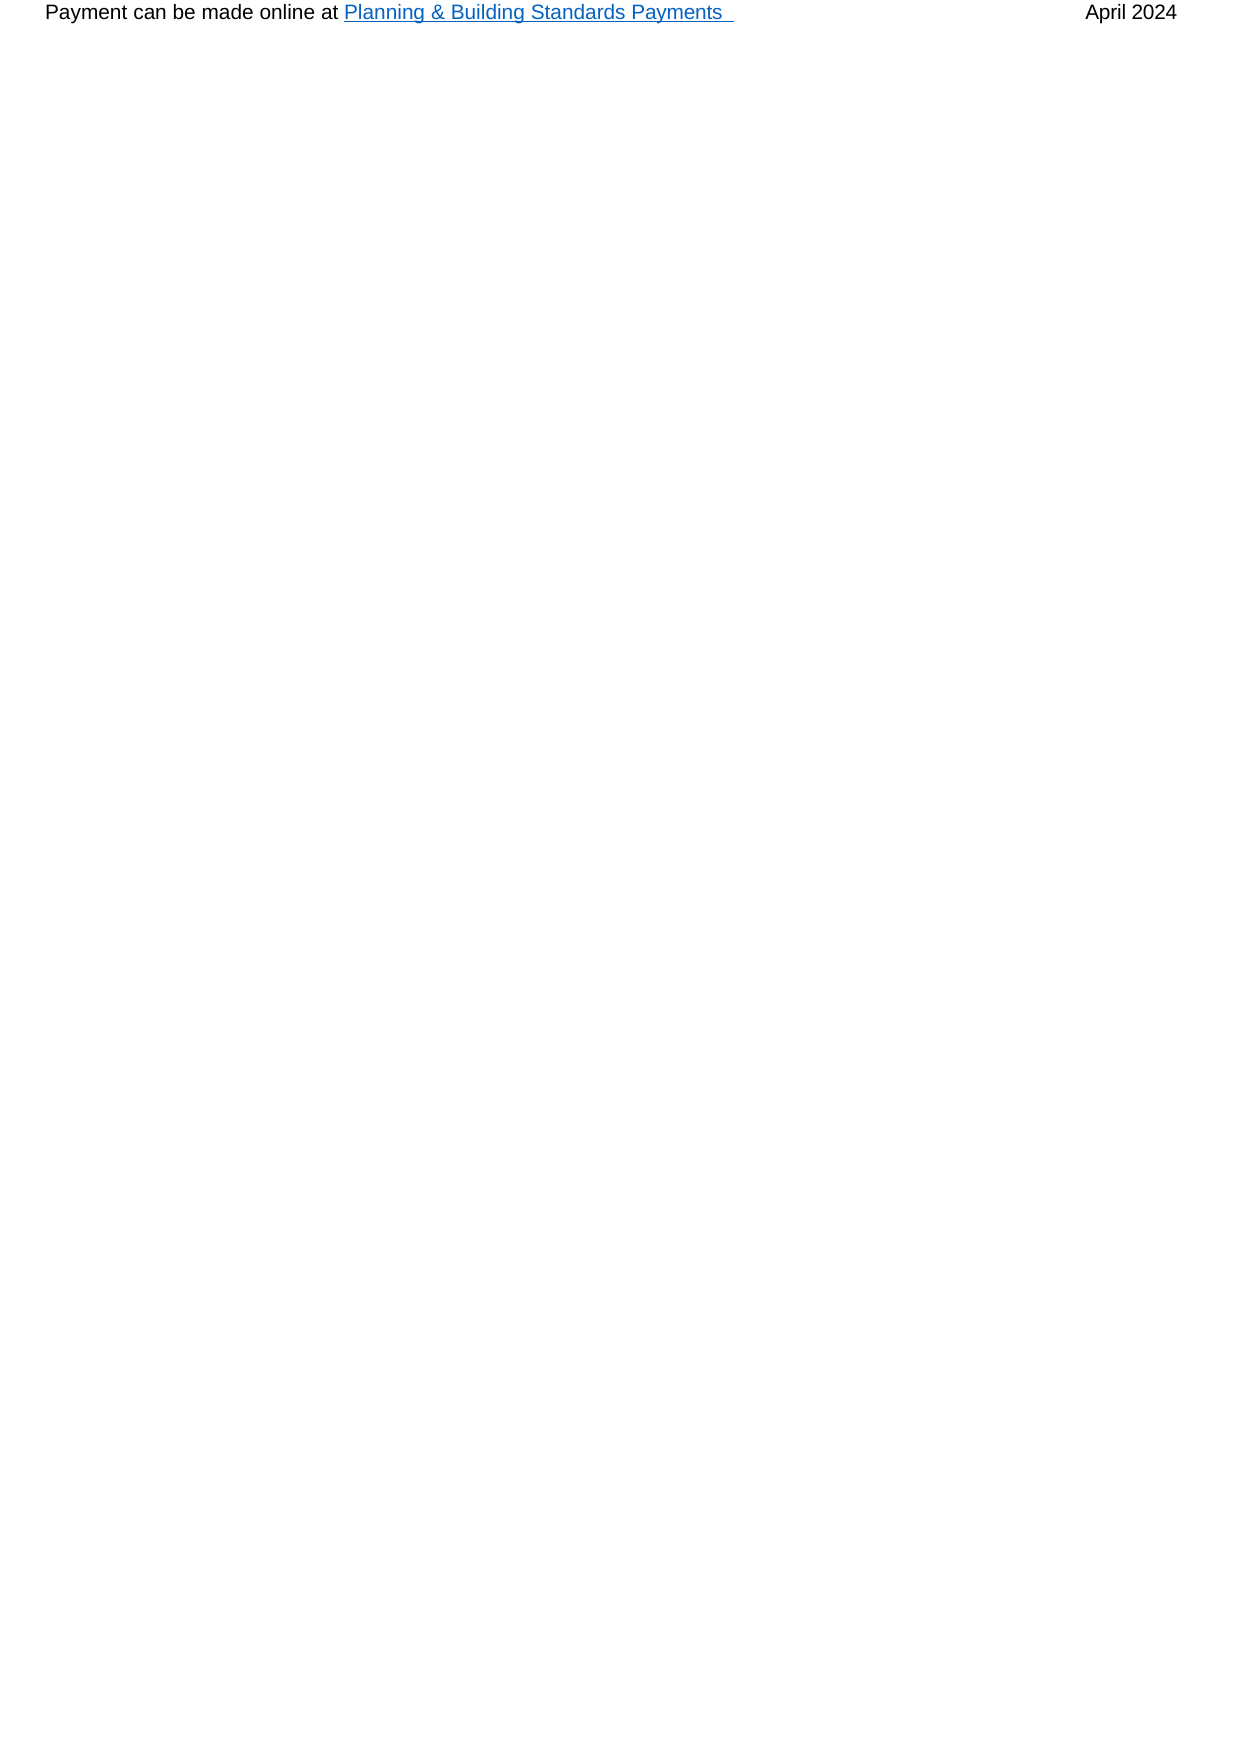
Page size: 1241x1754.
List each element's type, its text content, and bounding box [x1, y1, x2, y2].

text Payment can be made online at Planning & Building Standards Payments April 2024 [45, 0, 1240, 24]
